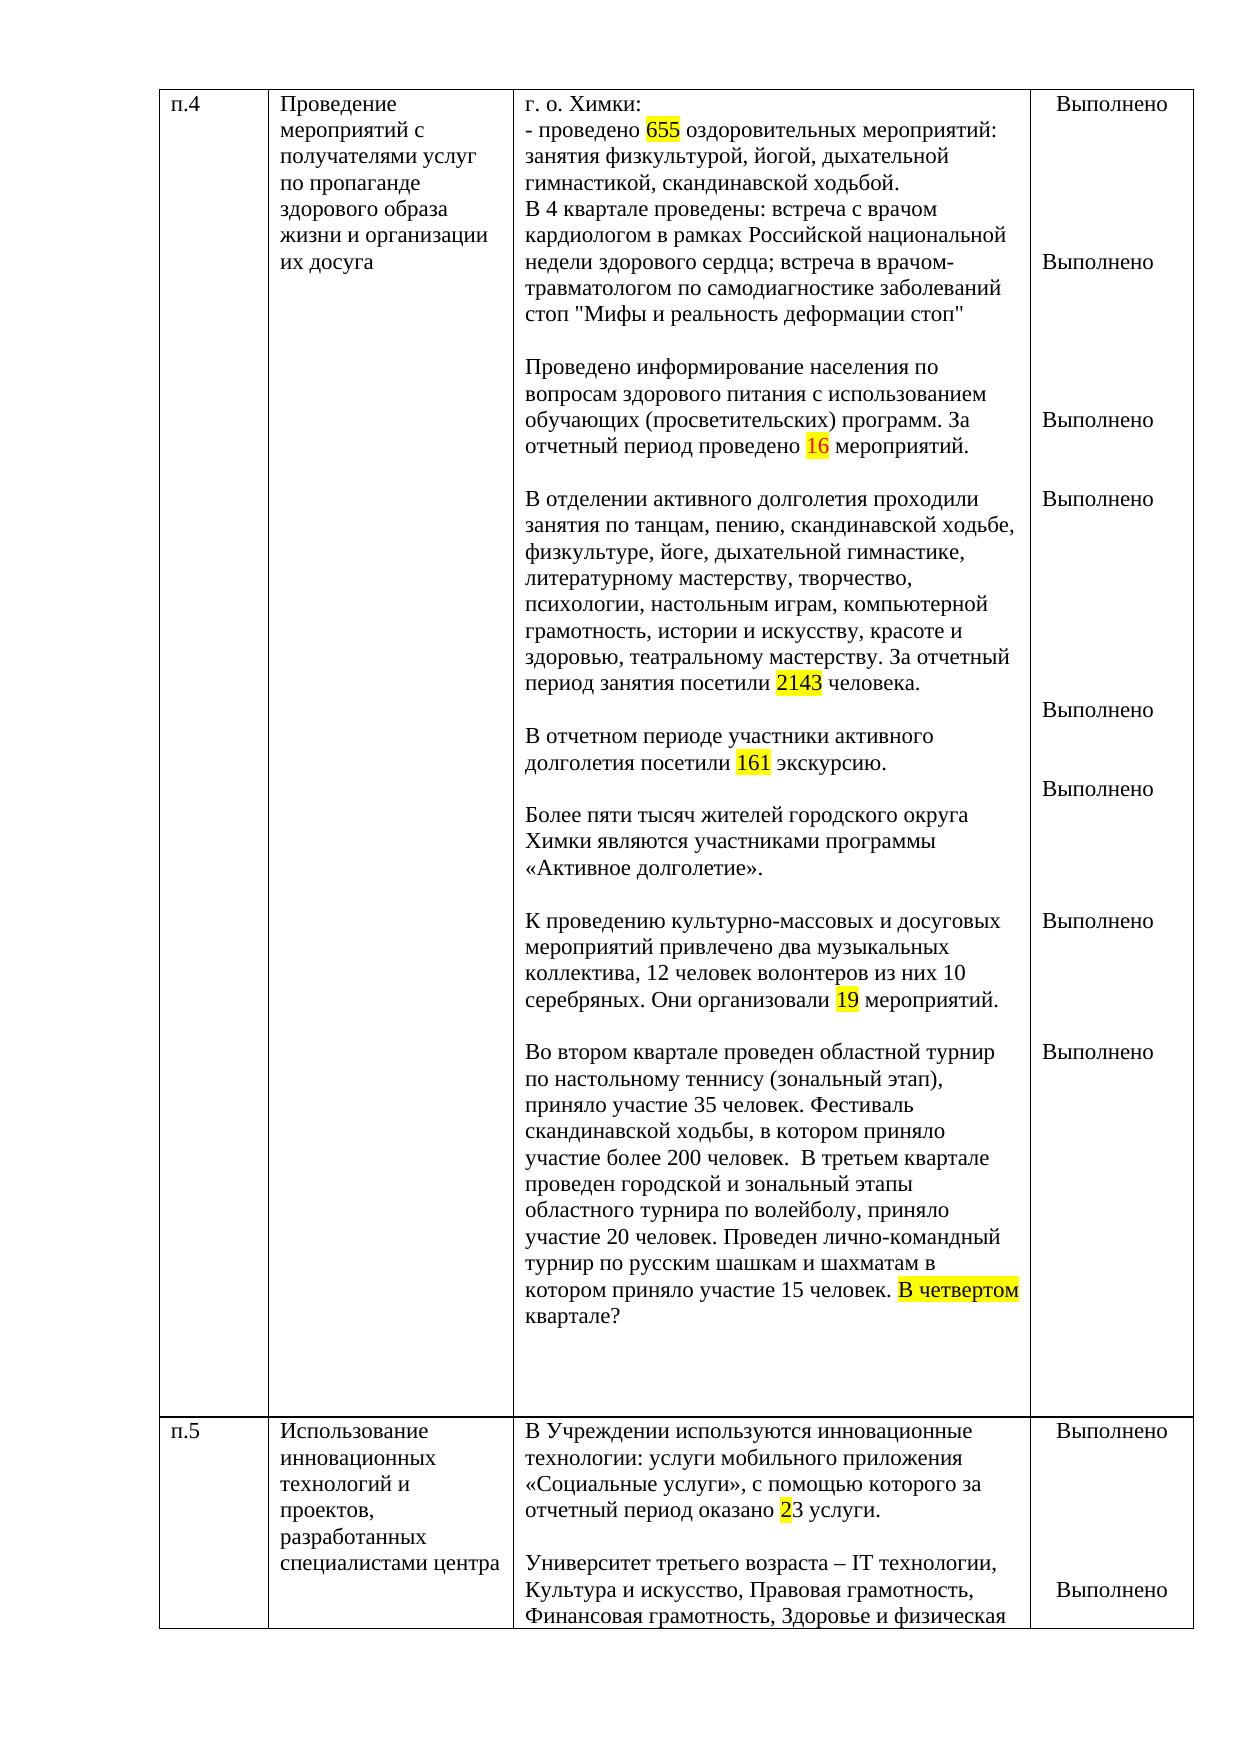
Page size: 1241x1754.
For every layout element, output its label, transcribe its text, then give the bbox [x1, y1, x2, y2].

table_cell п.5 [160, 1418, 268, 1628]
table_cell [514, 1418, 1030, 1628]
table_cell г. о. Химки: - проведено 655 оздоровительных мероприятий: занятия физкультурой, йогой, дыхательной гимнастикой, скандинавской ходьбой. В 4 квартале проведены: встреча с врачом кардиологом в рамках Российской национальной недели здорового сердца; встреча в врачом-травматологом по самодиагностике заболеваний стоп "Мифы и реальность деформации стоп" Проведено информирование населения по вопросам здорового питания с использованием обучающих (просветительских) программ. За отчетный период проведено 16 мероприятий. В отделении активного долголетия проходили занятия по танцам, пению, скандинавской ходьбе, физкультуре, йоге, дыхательной гимнастике, литературному мастерству, творчество, психологии, настольным играм, компьютерной грамотность, истории и искусству, красоте и здоровью, театральному мастерству. За отчетный период занятия посетили 2143 человека. В отчетном периоде участники активного долголетия посетили 161 экскурсию. Более пяти тысяч жителей городского округа Химки являются участниками программы «Активное долголетие». К проведению культурно-массовых и досуговых мероприятий привлечено два музыкальных коллектива, 12 человек волонтеров из них 10 серебряных. Они организовали 19 мероприятий. Во втором квартале проведен областной турнир по настольному теннису (зональный этап), приняло участие 35 человек. Фестиваль скандинавской ходьбы, в котором приняло участие более 200 человек. В третьем квартале проведен городской и зональный этапы областного турнира по волейболу, приняло участие 20 человек. Проведен лично-командный турнир по русским шашкам и шахматам в котором приняло участие 15 человек. В четвертом квартале? [514, 90, 1030, 1416]
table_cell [269, 1418, 513, 1628]
table_cell Проведение мероприятий с получателями услуг по пропаганде здорового образа жизни и организации их досуга [269, 90, 513, 1416]
table_cell п.4 [160, 90, 268, 1416]
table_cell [1031, 1418, 1193, 1628]
table_cell Выполнено Выполнено Выполнено Выполнено Выполнено Выполнено Выполнено Выполнено [1031, 90, 1193, 1416]
